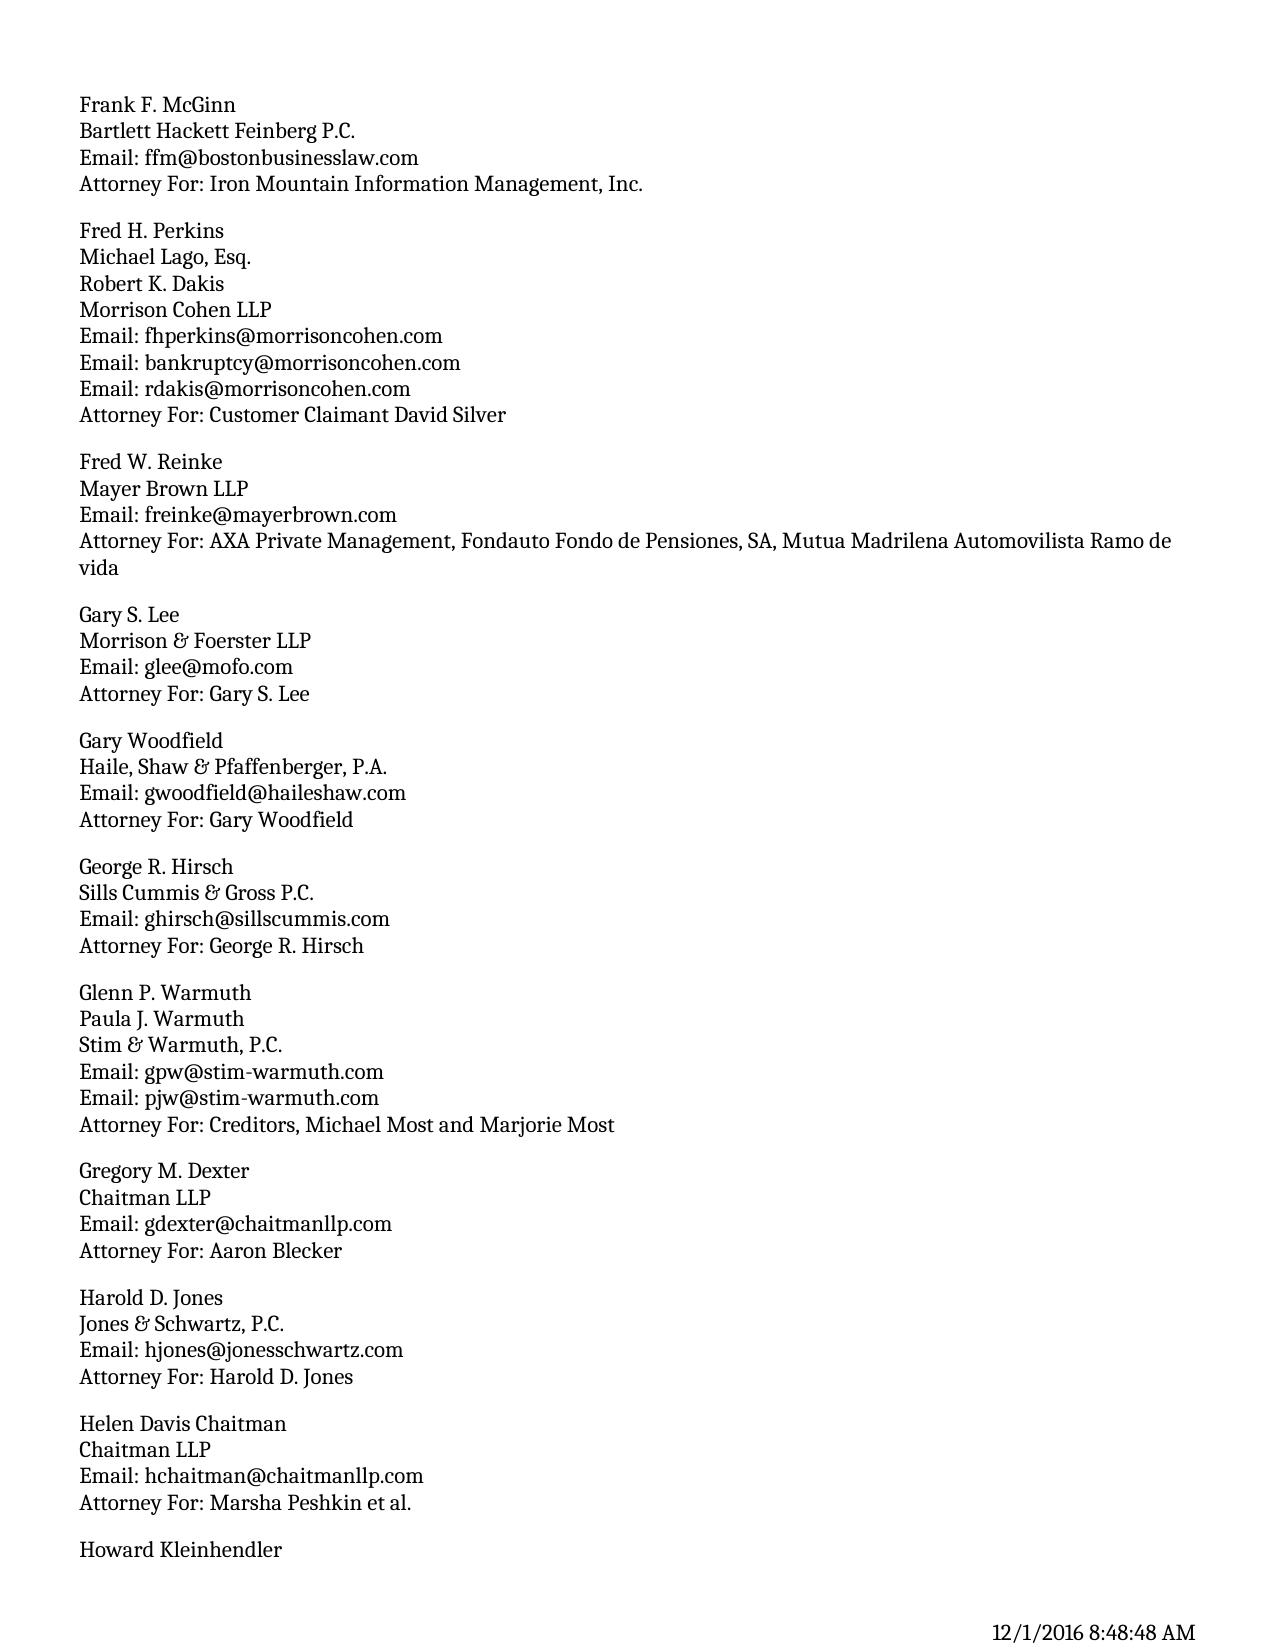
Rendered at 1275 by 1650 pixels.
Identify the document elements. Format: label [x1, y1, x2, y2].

table_header [75, 75, 1200, 1567]
